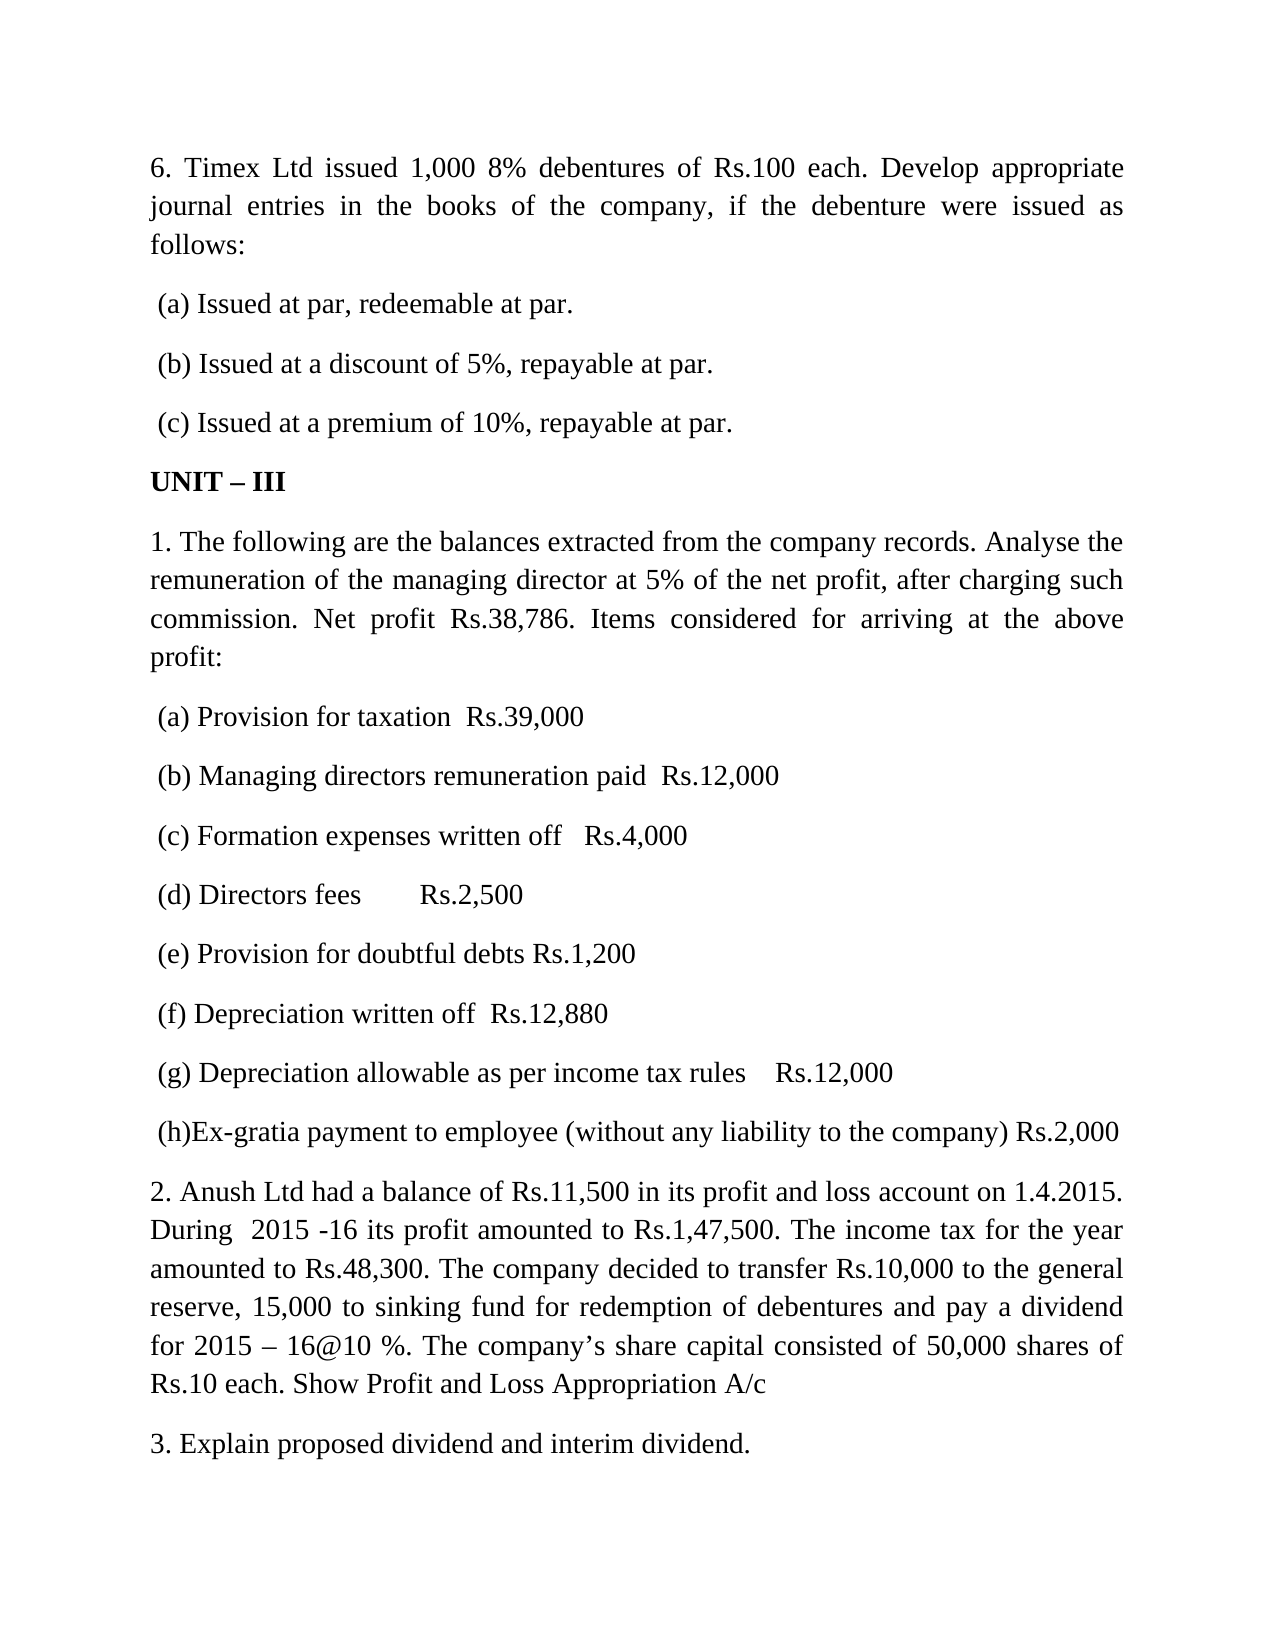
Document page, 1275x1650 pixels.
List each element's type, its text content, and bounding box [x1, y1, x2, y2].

text 1. The following are the balances extracted from the company records. Analyse the remuneration of the managing director at 5% of the net profit, after charging such commission. Net profit Rs.38,786. Items considered for arriving at the above profit: [150, 524, 1125, 673]
text (d) Directors fees Rs.2,500 [150, 877, 1125, 911]
text 3. Explain proposed dividend and interim dividend. [150, 1426, 1125, 1459]
text (c) Formation expenses written off Rs.4,000 [150, 818, 1125, 851]
text (a) Provision for taxation Rs.39,000 [150, 699, 1125, 732]
text UNIT – III [150, 464, 1125, 498]
text 2. Anush Ltd had a balance of Rs.11,500 in its profit and loss account on 1.4.2015. During 2015 -16 its profit amounted to Rs.1,47,500. The income tax for the year amounted to Rs.48,300. The company decided to transfer Rs.10,000 to the general reserve, 15,000 to sinking fund for redemption of debentures and pay a dividend for 2015 – 16@10 %. The company’s share capital consisted of 50,000 shares of Rs.10 each. Show Profit and Loss Appropriation A/c [150, 1174, 1125, 1400]
text (a) Issued at par, redeemable at par. [150, 286, 1125, 320]
text (b) Issued at a discount of 5%, repayable at par. [150, 346, 1125, 379]
text (h)Ex-gratia payment to employee (without any liability to the company) Rs.2,000 [150, 1114, 1125, 1148]
text (b) Managing directors remuneration paid Rs.12,000 [150, 758, 1125, 792]
text (g) Depreciation allowable as per income tax rules Rs.12,000 [150, 1055, 1125, 1089]
text (e) Provision for doubtful debts Rs.1,200 [150, 936, 1125, 970]
text (f) Depreciation written off Rs.12,880 [150, 996, 1125, 1029]
text 6. Timex Ltd issued 1,000 8% debentures of Rs.100 each. Develop appropriate journal entries in the books of the company, if the debenture were issued as follows: [150, 150, 1125, 261]
text (c) Issued at a premium of 10%, repayable at par. [150, 405, 1125, 439]
